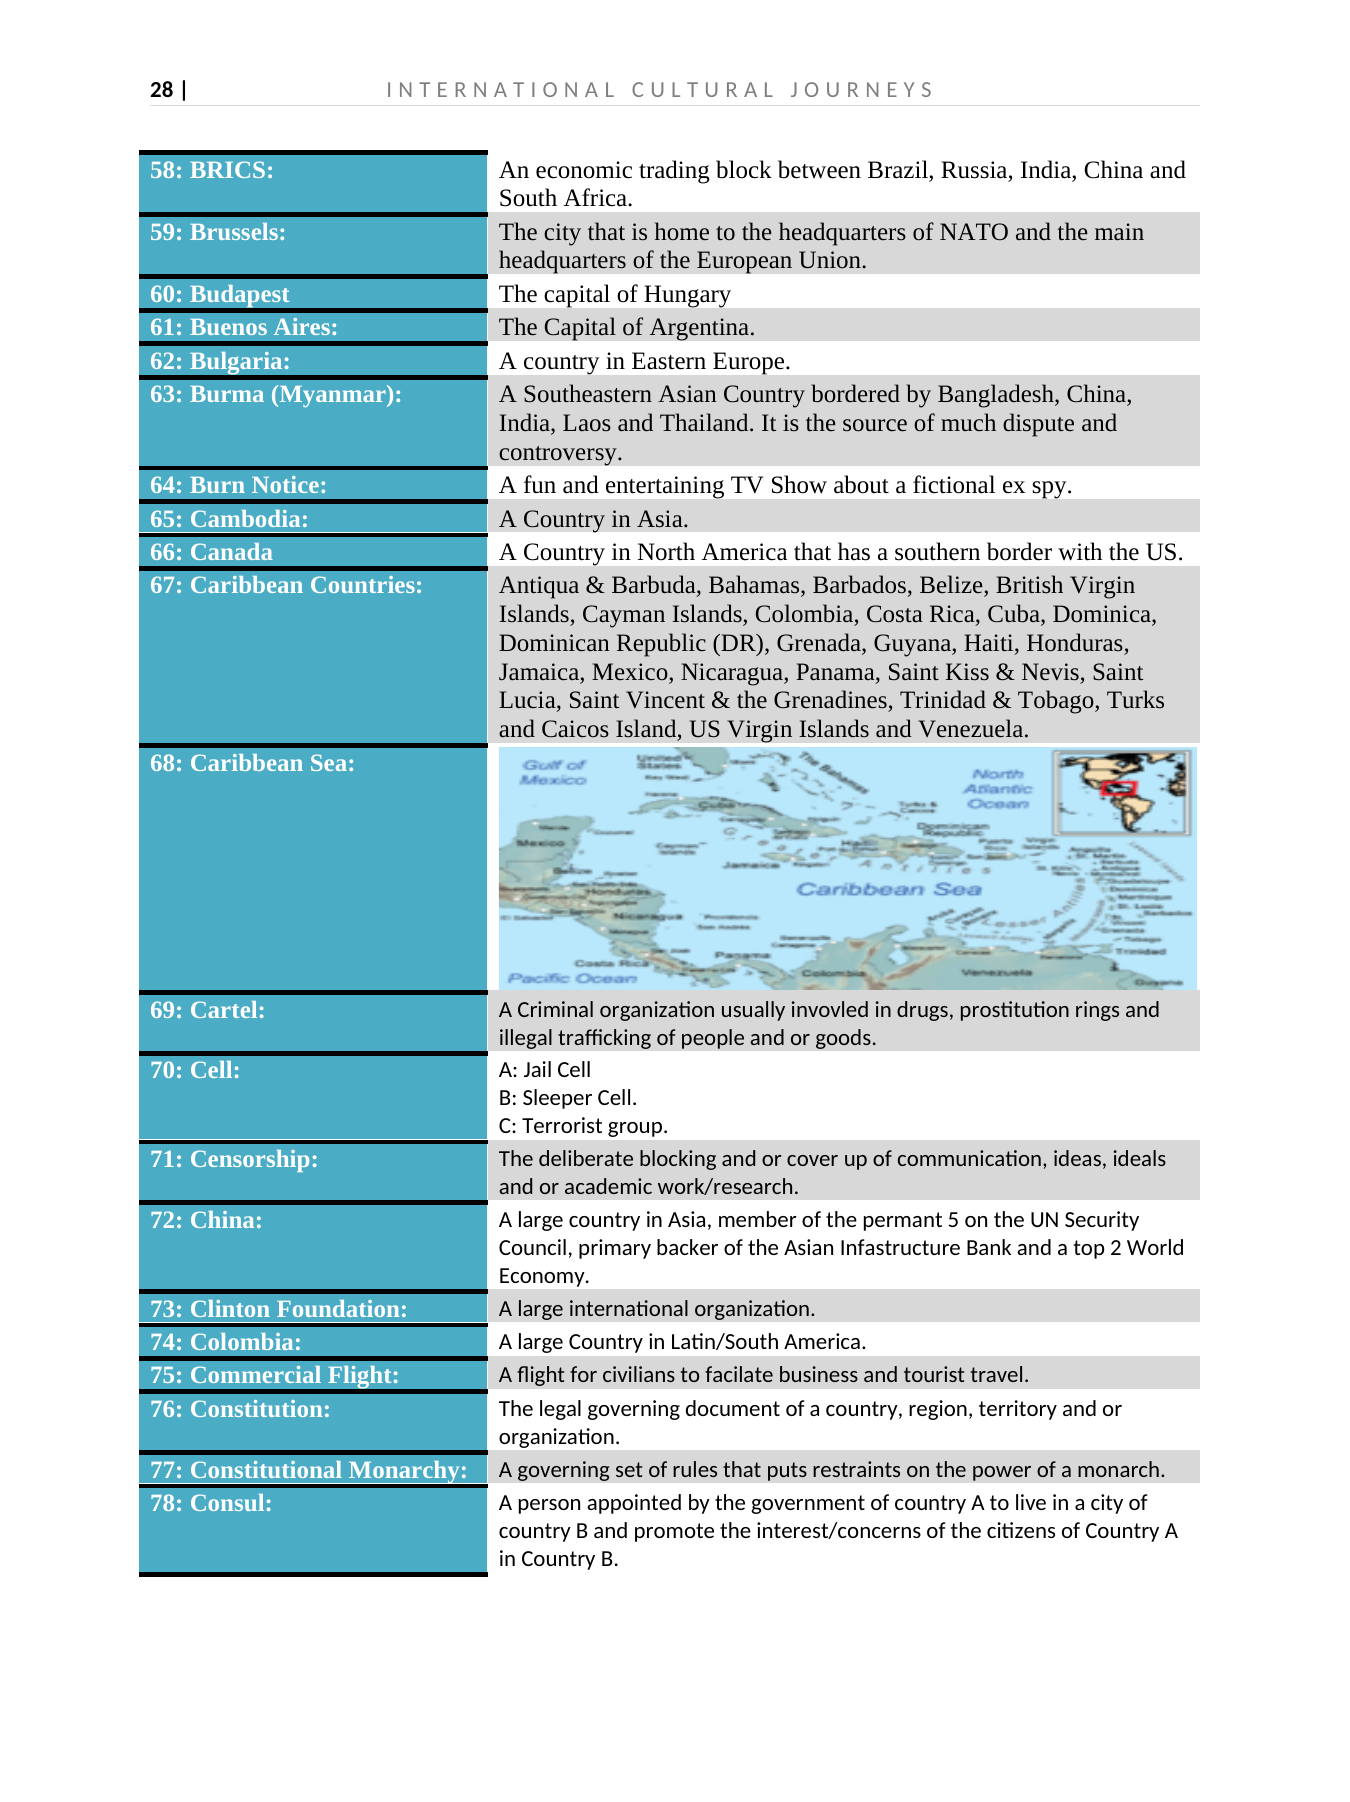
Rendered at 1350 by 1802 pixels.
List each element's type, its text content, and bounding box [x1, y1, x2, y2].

table_cell 64: Burn Notice: [139, 470, 487, 499]
table_cell [488, 743, 1200, 990]
table_cell A large Country in Latin/South America. [488, 1323, 1200, 1356]
table_cell A fun and entertaining TV Show about a fictional ex spy. [488, 466, 1200, 499]
table_cell A Criminal organization usually invovled in drugs, prostitution rings and illegal trafficking of people and or goods. [488, 990, 1200, 1051]
table_cell A Country in Asia. [488, 499, 1200, 532]
table_cell A country in Eastern Europe. [488, 341, 1200, 375]
table_cell A large international organization. [488, 1289, 1200, 1322]
table_cell 67: Caribbean Countries: [139, 571, 487, 743]
table_cell 59: Brussels: [139, 217, 487, 274]
table_cell 61: Buenos Aires: [139, 313, 487, 341]
table_cell 73: Clinton Foundation: [139, 1294, 487, 1322]
table_cell 68: Caribbean Sea: [139, 748, 487, 990]
table_cell A governing set of rules that puts restraints on the power of a monarch. [488, 1450, 1200, 1483]
table_cell The Capital of Argentina. [488, 308, 1200, 341]
table_cell 77: Constitutional Monarchy: [139, 1455, 487, 1483]
table_cell A person appointed by the government of country A to live in a city of country B and promote the interest/concerns of the citizens of Country A in Country B. [488, 1484, 1200, 1572]
table_cell The deliberate blocking and or cover up of communication, ideas, ideals and or academic work/research. [488, 1140, 1200, 1200]
table_cell 63: Burma (Myanmar): [139, 380, 487, 466]
table_cell An economic trading block between Brazil, Russia, India, China and South Africa. [488, 150, 1200, 212]
table_cell 60: Budapest [139, 279, 487, 308]
picture [498, 747, 1198, 990]
table_cell 62: Bulgaria: [139, 346, 487, 375]
table_cell 71: Censorship: [139, 1144, 487, 1200]
table_cell 70: Cell: [139, 1056, 487, 1139]
table_cell The capital of Hungary [488, 274, 1200, 308]
table_cell 72: China: [139, 1205, 487, 1289]
table_cell Antiqua & Barbuda, Bahamas, Barbados, Belize, British Virgin Islands, Cayman Islands, Colombia, Costa Rica, Cuba, Dominica, Dominican Republic (DR), Grenada, Guyana, Haiti, Honduras, Jamaica, Mexico, Nicaragua, Panama, Saint Kiss & Nevis, Saint Lucia, Saint Vincent & the Grenadines, Trinidad & Tobago, Turks and Caicos Island, US Virgin Islands and Venezuela. [488, 566, 1200, 743]
table_cell A large country in Asia, member of the permant 5 on the UN Security Council, primary backer of the Asian Infastructure Bank and a top 2 World Economy. [488, 1200, 1200, 1289]
table_cell 69: Cartel: [139, 995, 487, 1051]
table_cell 66: Canada [139, 537, 487, 566]
table_cell A Southeastern Asian Country bordered by Bangladesh, China, India, Laos and Thailand. It is the source of much dispute and controversy. [488, 375, 1200, 466]
table_cell The city that is home to the headquarters of NATO and the main headquarters of the European Union. [488, 212, 1200, 274]
table_cell 58: BRICS: [139, 155, 487, 212]
table_cell The legal governing document of a country, region, territory and or organization. [488, 1389, 1200, 1450]
table_cell 76: Constitution: [139, 1394, 487, 1450]
table_cell A: Jail Cell B: Sleeper Cell. C: Terrorist group. [488, 1051, 1200, 1139]
table_cell 74: Colombia: [139, 1327, 487, 1356]
table_cell A Country in North America that has a southern border with the US. [488, 533, 1200, 566]
table_cell A flight for civilians to facilate business and tourist travel. [488, 1356, 1200, 1389]
table_cell 65: Cambodia: [139, 504, 487, 532]
table_cell 78: Consul: [139, 1488, 487, 1572]
table_cell 75: Commercial Flight: [139, 1361, 487, 1389]
